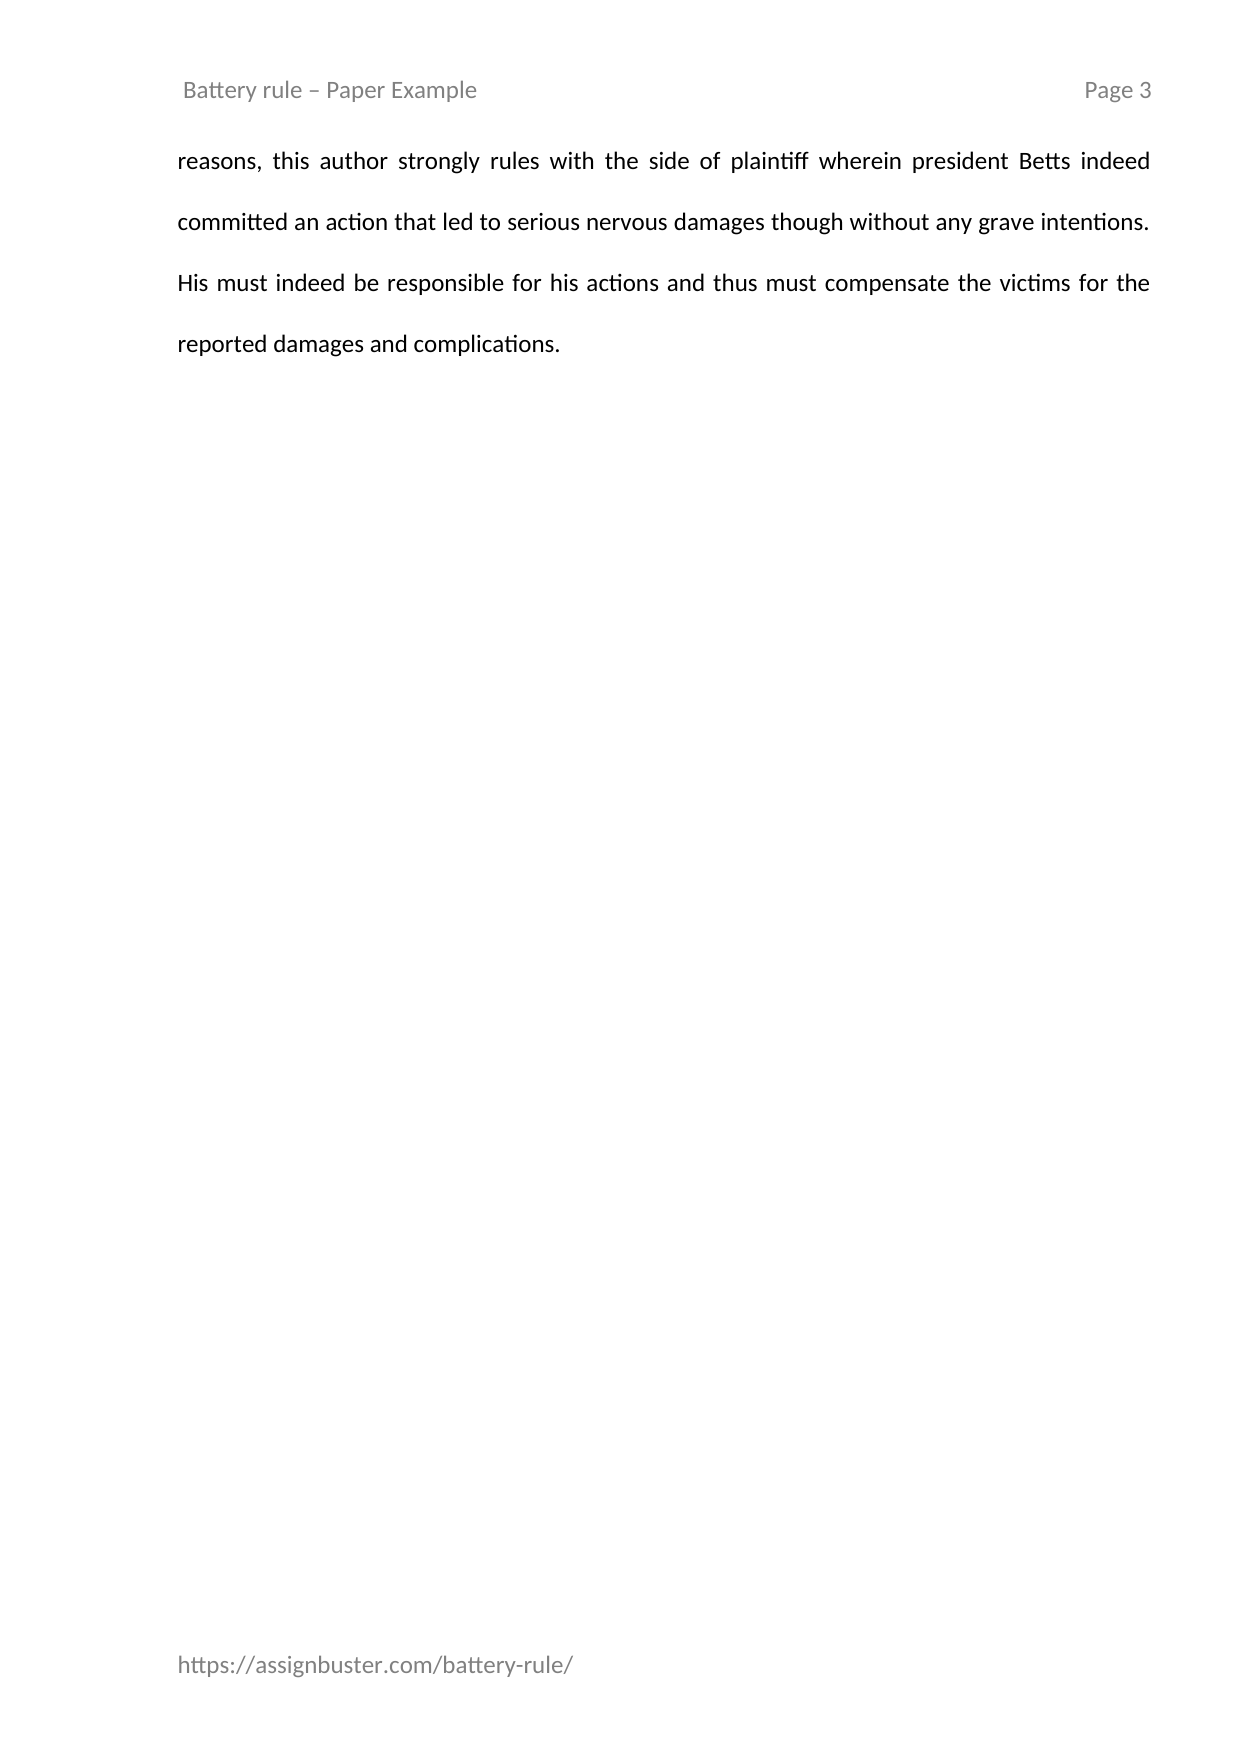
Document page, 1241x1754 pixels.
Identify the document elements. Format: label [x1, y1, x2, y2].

text [177, 145, 1152, 359]
